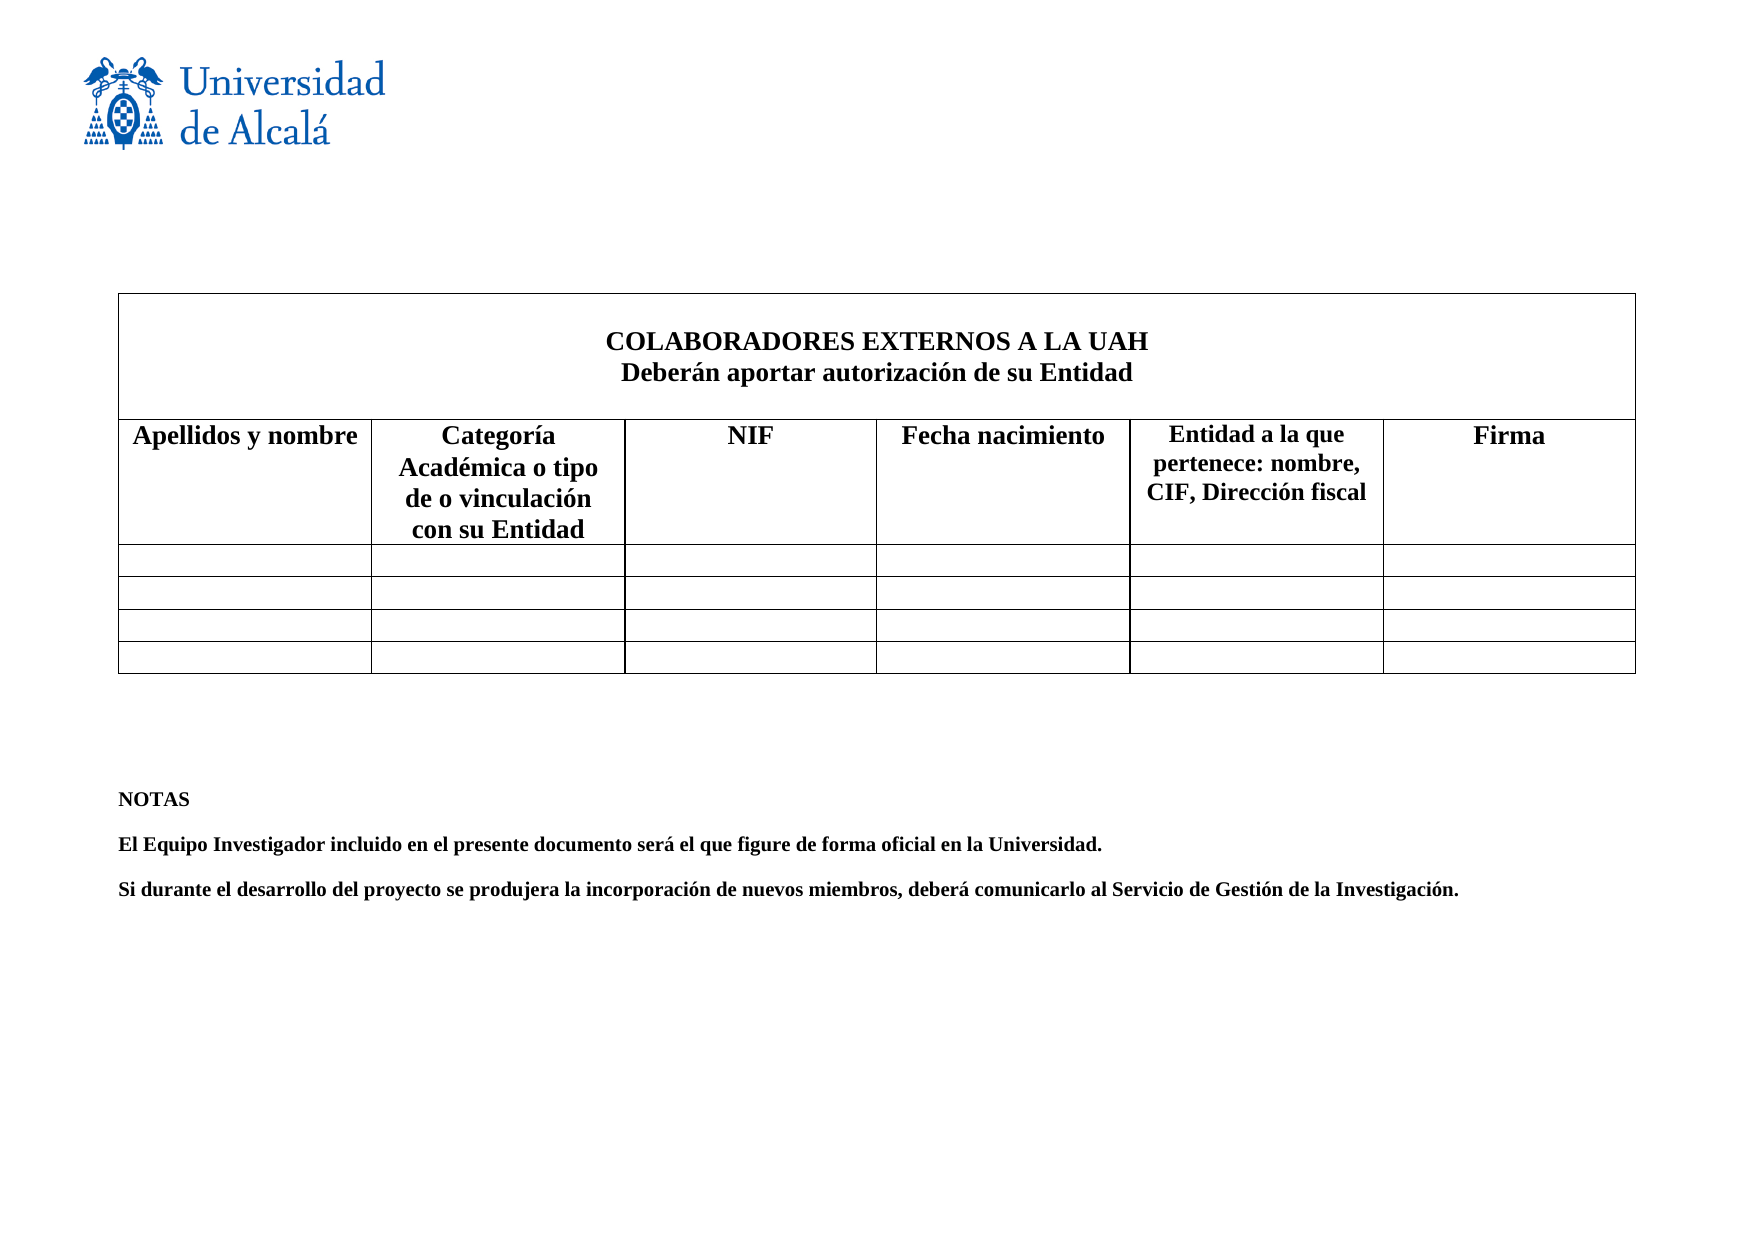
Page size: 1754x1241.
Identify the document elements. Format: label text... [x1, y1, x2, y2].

table_cell Firma [1384, 420, 1635, 544]
table_cell [626, 610, 876, 641]
table_cell [1131, 642, 1383, 673]
table_cell [1384, 610, 1635, 641]
text El Equipo Investigador incluido en el presente documento será el que figure de forma oficial en la Universidad. [118, 832, 1636, 856]
table_cell [119, 642, 371, 673]
table_cell [119, 577, 371, 608]
table_cell Categoría Académica o tipo de o vinculación con su Entidad [372, 420, 624, 544]
table_cell Fecha nacimiento [877, 420, 1129, 544]
table_cell [877, 545, 1129, 576]
table_cell [877, 642, 1129, 673]
table_cell [626, 577, 876, 608]
table_cell [119, 610, 371, 641]
table_cell [626, 545, 876, 576]
table_cell Entidad a la que pertenece: nombre, CIF, Dirección fiscal [1131, 420, 1383, 544]
table_cell [626, 642, 876, 673]
table_cell [1384, 545, 1635, 576]
table_cell [1131, 610, 1383, 641]
table_cell [1131, 577, 1383, 608]
table_cell NIF [626, 420, 876, 544]
table_header COLABORADORES EXTERNOS A LA UAH Deberán aportar autorización de su Entidad [119, 294, 1635, 418]
table_cell [877, 610, 1129, 641]
table_cell [1384, 577, 1635, 608]
table_cell [877, 577, 1129, 608]
table_cell [1384, 642, 1635, 673]
text NOTAS [118, 787, 1636, 811]
table_cell [1131, 545, 1383, 576]
table_cell [119, 545, 371, 576]
table_cell [372, 577, 624, 608]
table_cell [372, 545, 624, 576]
table_cell Apellidos y nombre [119, 420, 371, 544]
text Si durante el desarrollo del proyecto se produjera la incorporación de nuevos miembros, deberá comunicarlo al Servicio de Gestión de la Investigación. [118, 877, 1636, 901]
table_cell [372, 642, 624, 673]
table_cell [372, 610, 624, 641]
